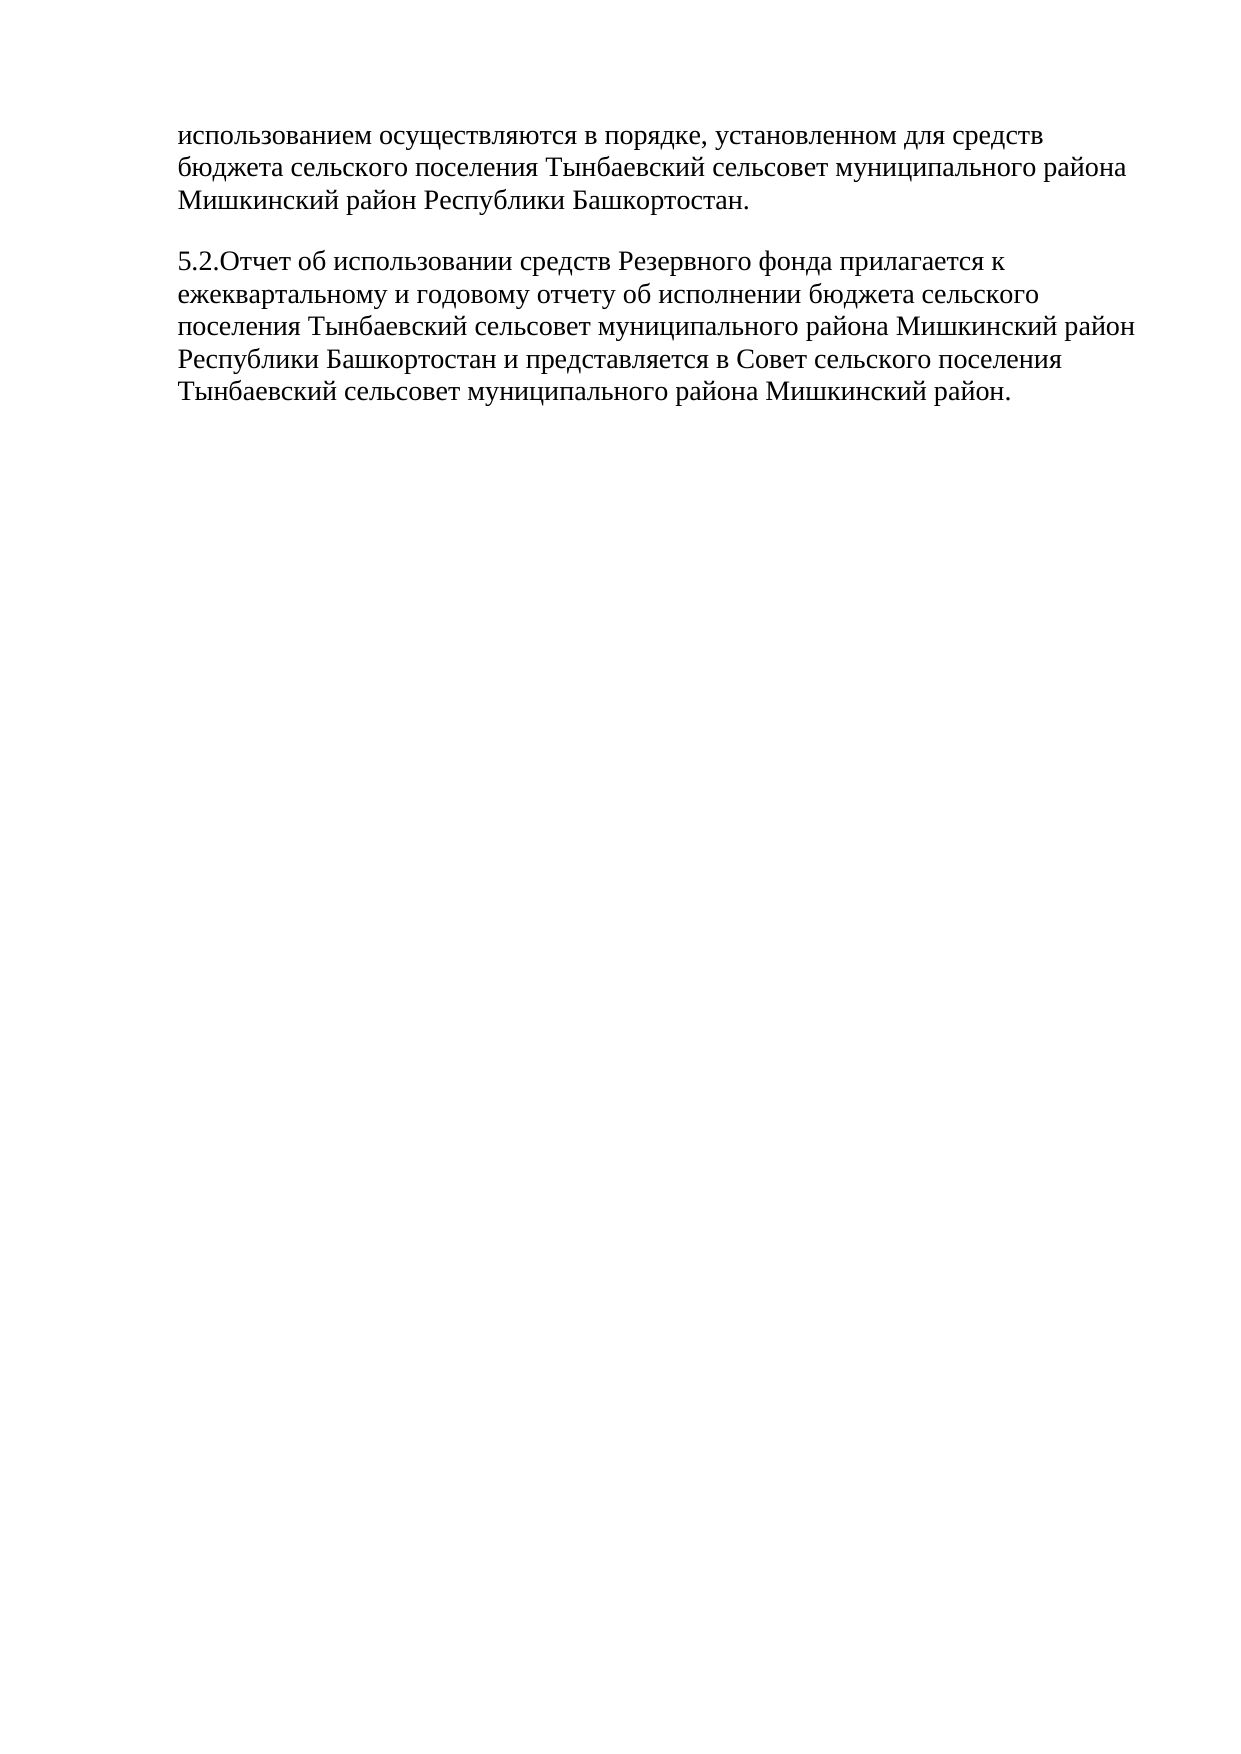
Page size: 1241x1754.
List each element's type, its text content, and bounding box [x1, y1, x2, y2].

text 5.2.Отчет об использовании средств Резервного фонда прилагается к ежеквартальному и годовому отчету об исполнении бюджета сельского поселения Тынбаевский сельсовет муниципального района Мишкинский район Республики Башкортостан и представляется в Совет сельского поселения Тынбаевский сельсовет муниципального района Мишкинский район. [177, 244, 1152, 406]
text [177, 118, 1152, 215]
